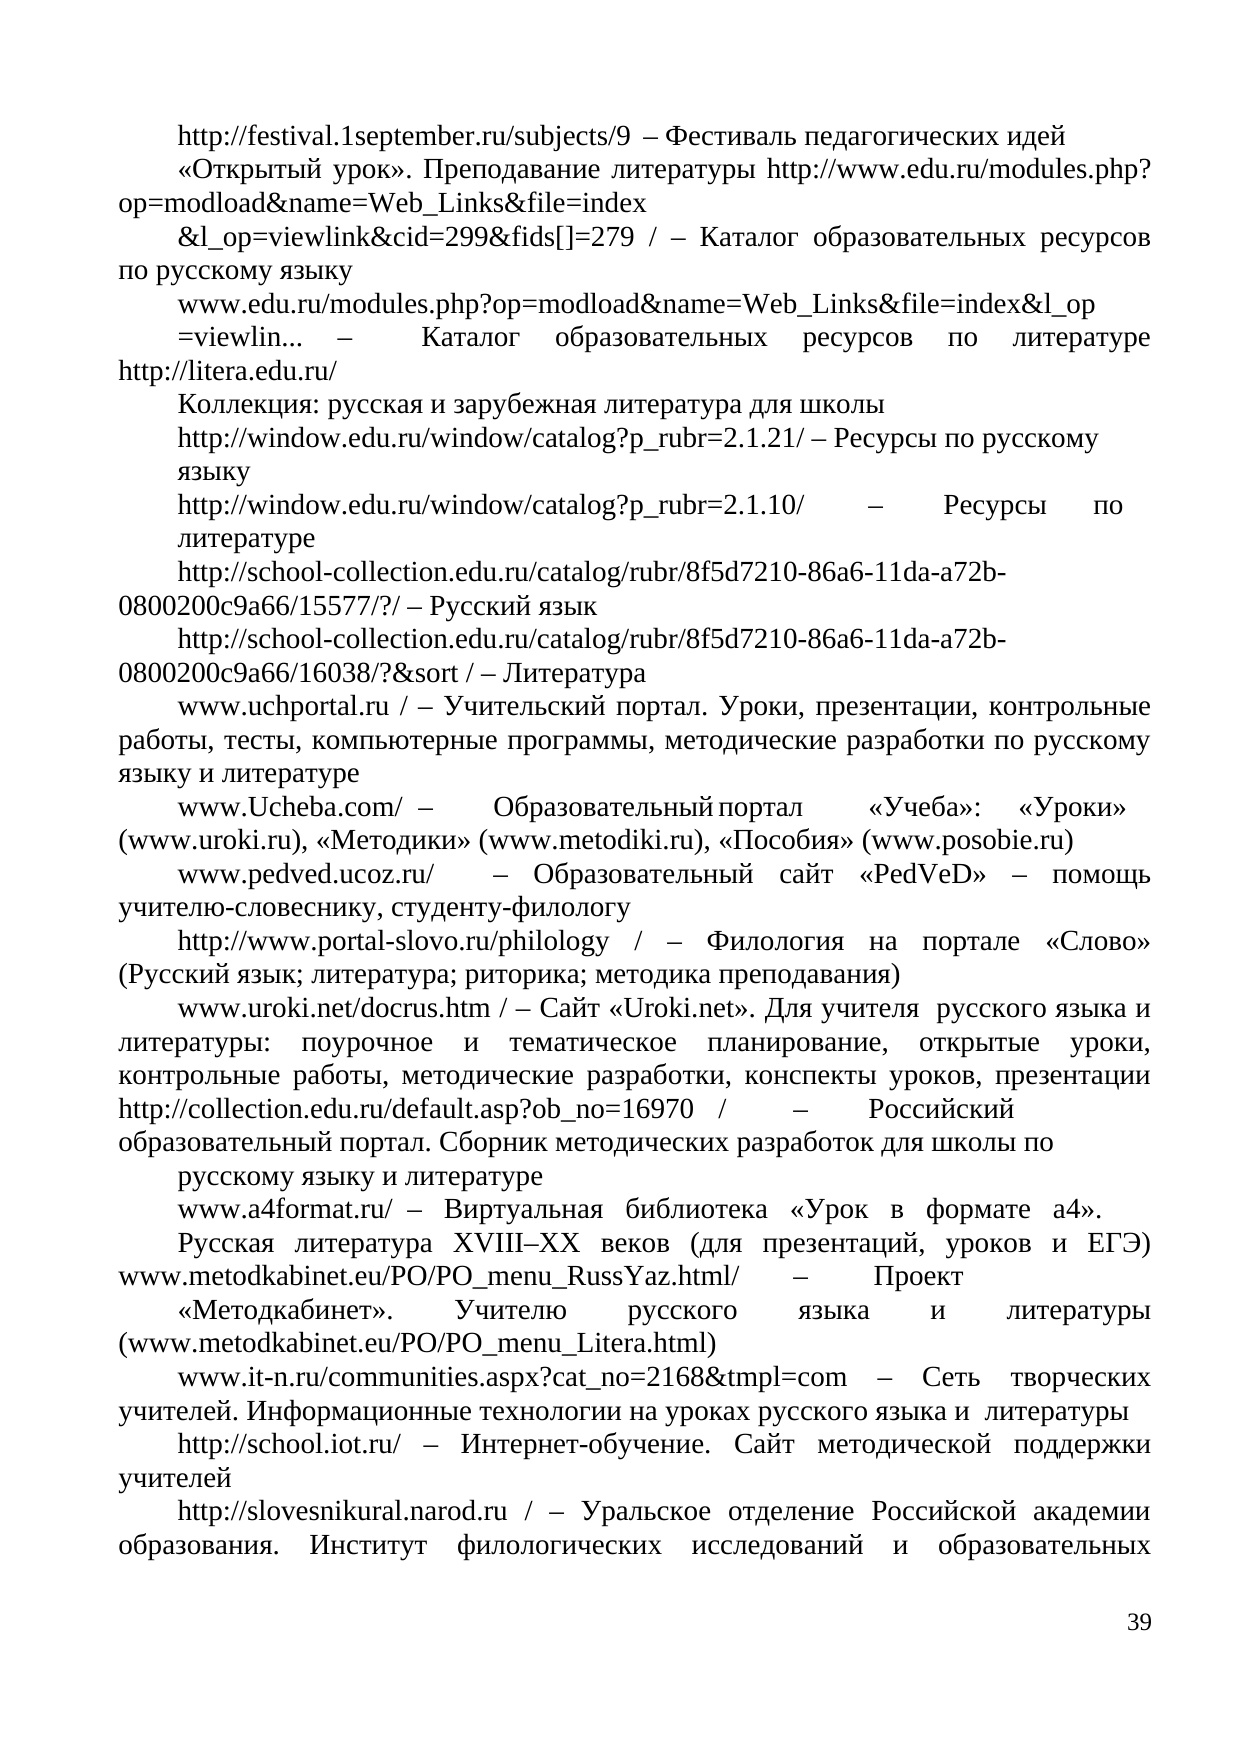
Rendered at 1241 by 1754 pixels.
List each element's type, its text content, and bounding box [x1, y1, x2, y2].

text www.pedved.ucoz.ru/ – Образовательный сайт «PedVeD» – помощь учителю-словеснику, студенту-филологу [118, 856, 1152, 923]
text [118, 1493, 1152, 1560]
text www.uchportal.ru / – Учительский портал. Уроки, презентации, контрольные работы, тесты, компьютерные программы, методические разработки по русскому языку и литературе [118, 688, 1152, 789]
text www.it-n.ru/communities.aspx?cat_no=2168&tmpl=com – Сеть творческих учителей. Информационные технологии на уроках русского языка и литературы [118, 1359, 1152, 1426]
text языку [118, 453, 1152, 487]
text =viewlin... – Каталог образовательных ресурсов по литературе http://litera.edu.ru/ [118, 319, 1152, 386]
text http://window.edu.ru/window/catalog?p_rubr=2.1.10/ – Ресурсы по [118, 487, 1152, 521]
text www.edu.ru/modules.php?op=modload&name=Web_Links&file=index&l_op [118, 286, 1152, 319]
text http://school-collection.edu.ru/catalog/rubr/8f5d7210-86a6-11da-a72b- 0800200c9a66/16038/?&sort / – Литература [118, 621, 1152, 688]
text www.uroki.net/docrus.htm / – Сайт «Uroki.net». Для учителя русского языка и литературы: поурочное и тематическое планирование, открытые уроки, контрольные работы, методические разработки, конспекты уроков, презентации http://collection.edu.ru/default.asp?ob_no=16970 / – Российский образовательный портал. Сборник методических разработок для школы по [118, 990, 1152, 1158]
text www.a4format.ru/ – Виртуальная библиотека «Урок в формате a4». [118, 1191, 1152, 1225]
text русскому языку и литературе [118, 1158, 1152, 1191]
text http://school.iot.ru/ – Интернет-обучение. Сайт методической поддержки учителей [118, 1426, 1152, 1493]
text &l_op=viewlink&cid=299&fids[]=279 / – Каталог образовательных ресурсов по русскому языку [118, 219, 1152, 286]
text http://school-collection.edu.ru/catalog/rubr/8f5d7210-86a6-11da-a72b- 0800200c9a66/15577/?/ – Русский язык [118, 554, 1152, 621]
text «Открытый урок». Преподавание литературы http://www.edu.ru/modules.php?op=modload&name=Web_Links&file=index [118, 152, 1152, 219]
text «Методкабинет». Учителю русского языка и литературы (www.metodkabinet.eu/PO/PO_menu_Litera.html) [118, 1292, 1152, 1359]
text Коллекция: русская и зарубежная литература для школы [118, 386, 1152, 420]
text http://www.portal-slovo.ru/philology / – Филология на портале «Слово» (Русский язык; литература; риторика; методика преподавания) [118, 923, 1152, 990]
text www.Ucheba.com/ – Образовательный портал «Учеба»: «Уроки» (www.uroki.ru), «Методики» (www.metodiki.ru), «Пособия» (www.posobie.ru) [118, 789, 1152, 856]
text http://window.edu.ru/window/catalog?p_rubr=2.1.21/ – Ресурсы по русскому [118, 420, 1152, 453]
text литературе [118, 521, 1152, 554]
text Русская литература XVIII–XX веков (для презентаций, уроков и ЕГЭ) www.metodkabinet.eu/PO/PO_menu_RussYaz.html/ – Проект [118, 1225, 1152, 1292]
text http://festival.1september.ru/subjects/9 – Фестиваль педагогических идей [118, 118, 1152, 152]
